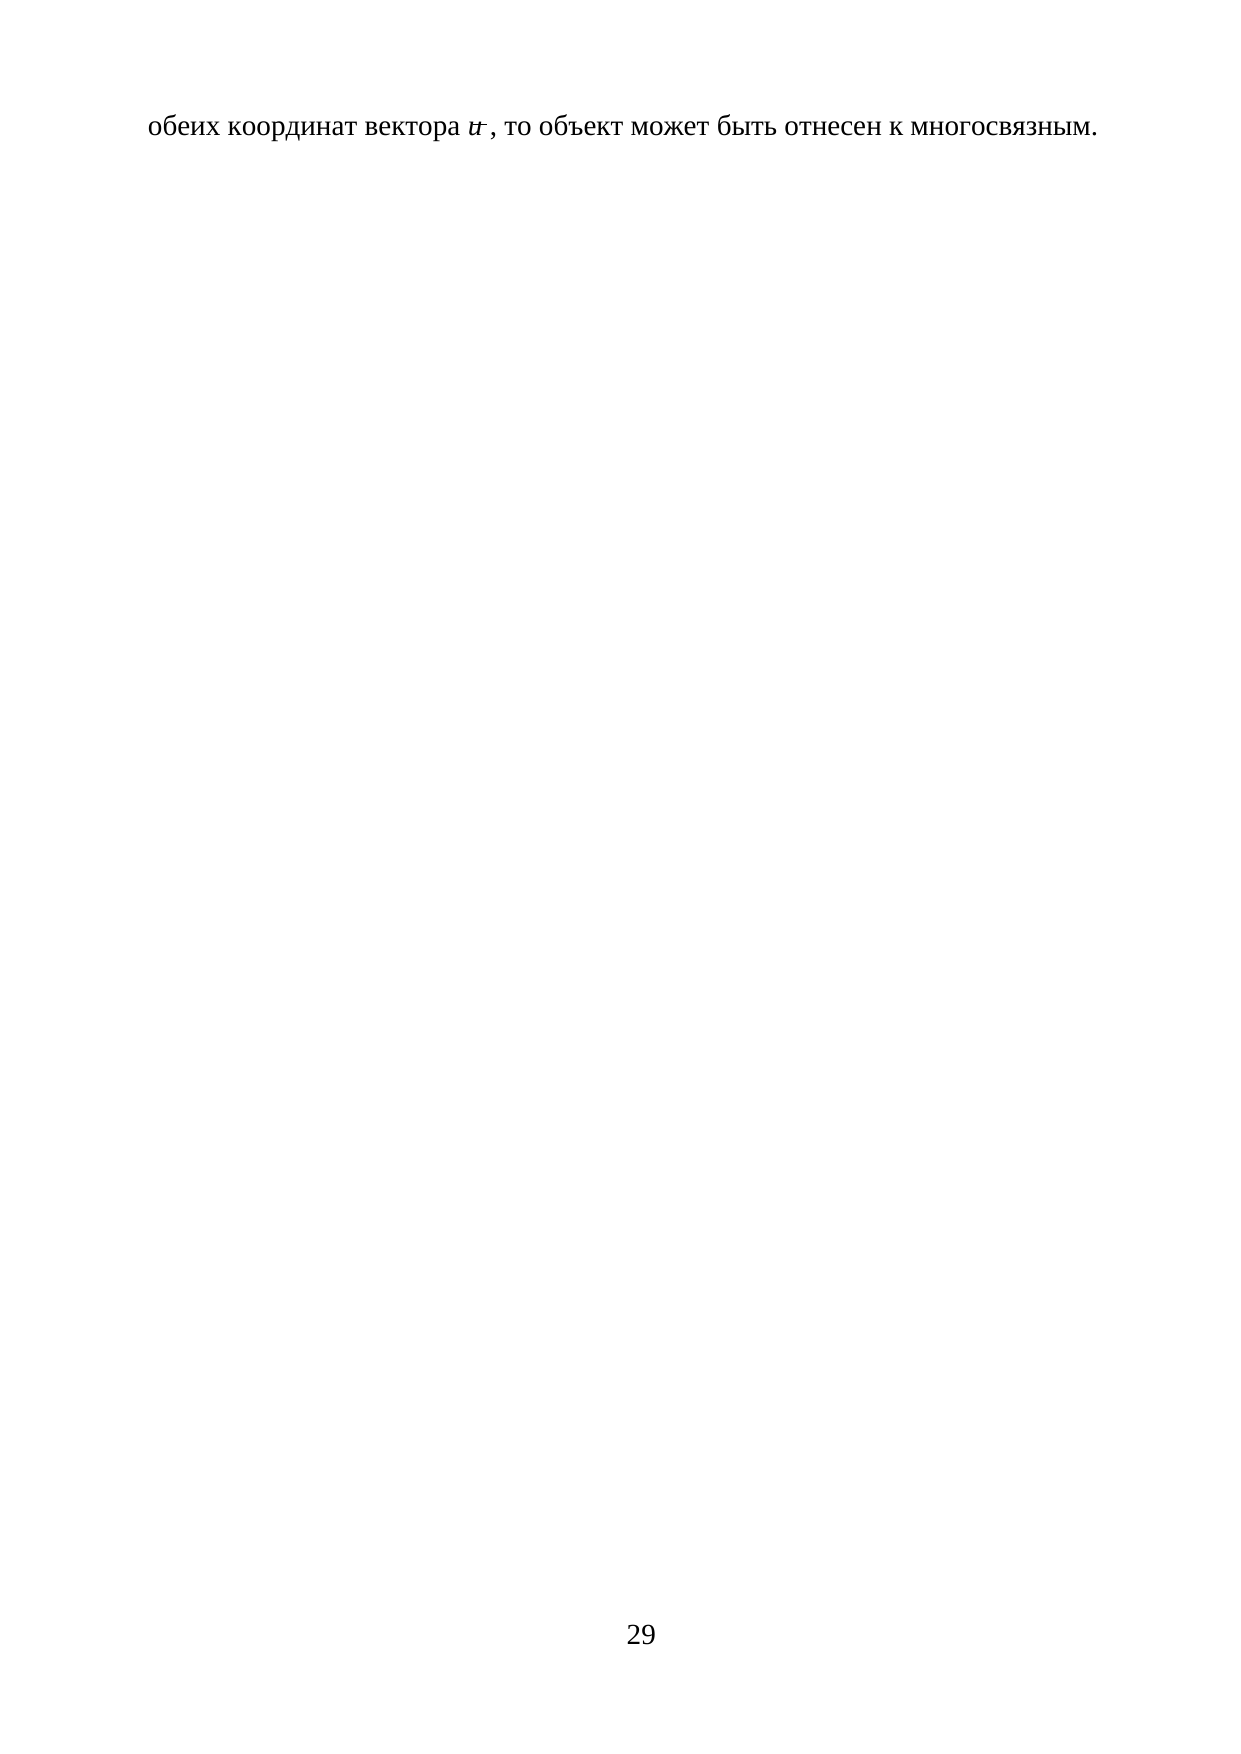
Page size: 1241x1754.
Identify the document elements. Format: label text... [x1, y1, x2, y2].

text обеих координат вектора u , то объект может быть отнесен к многосвязным. [148, 108, 1163, 142]
